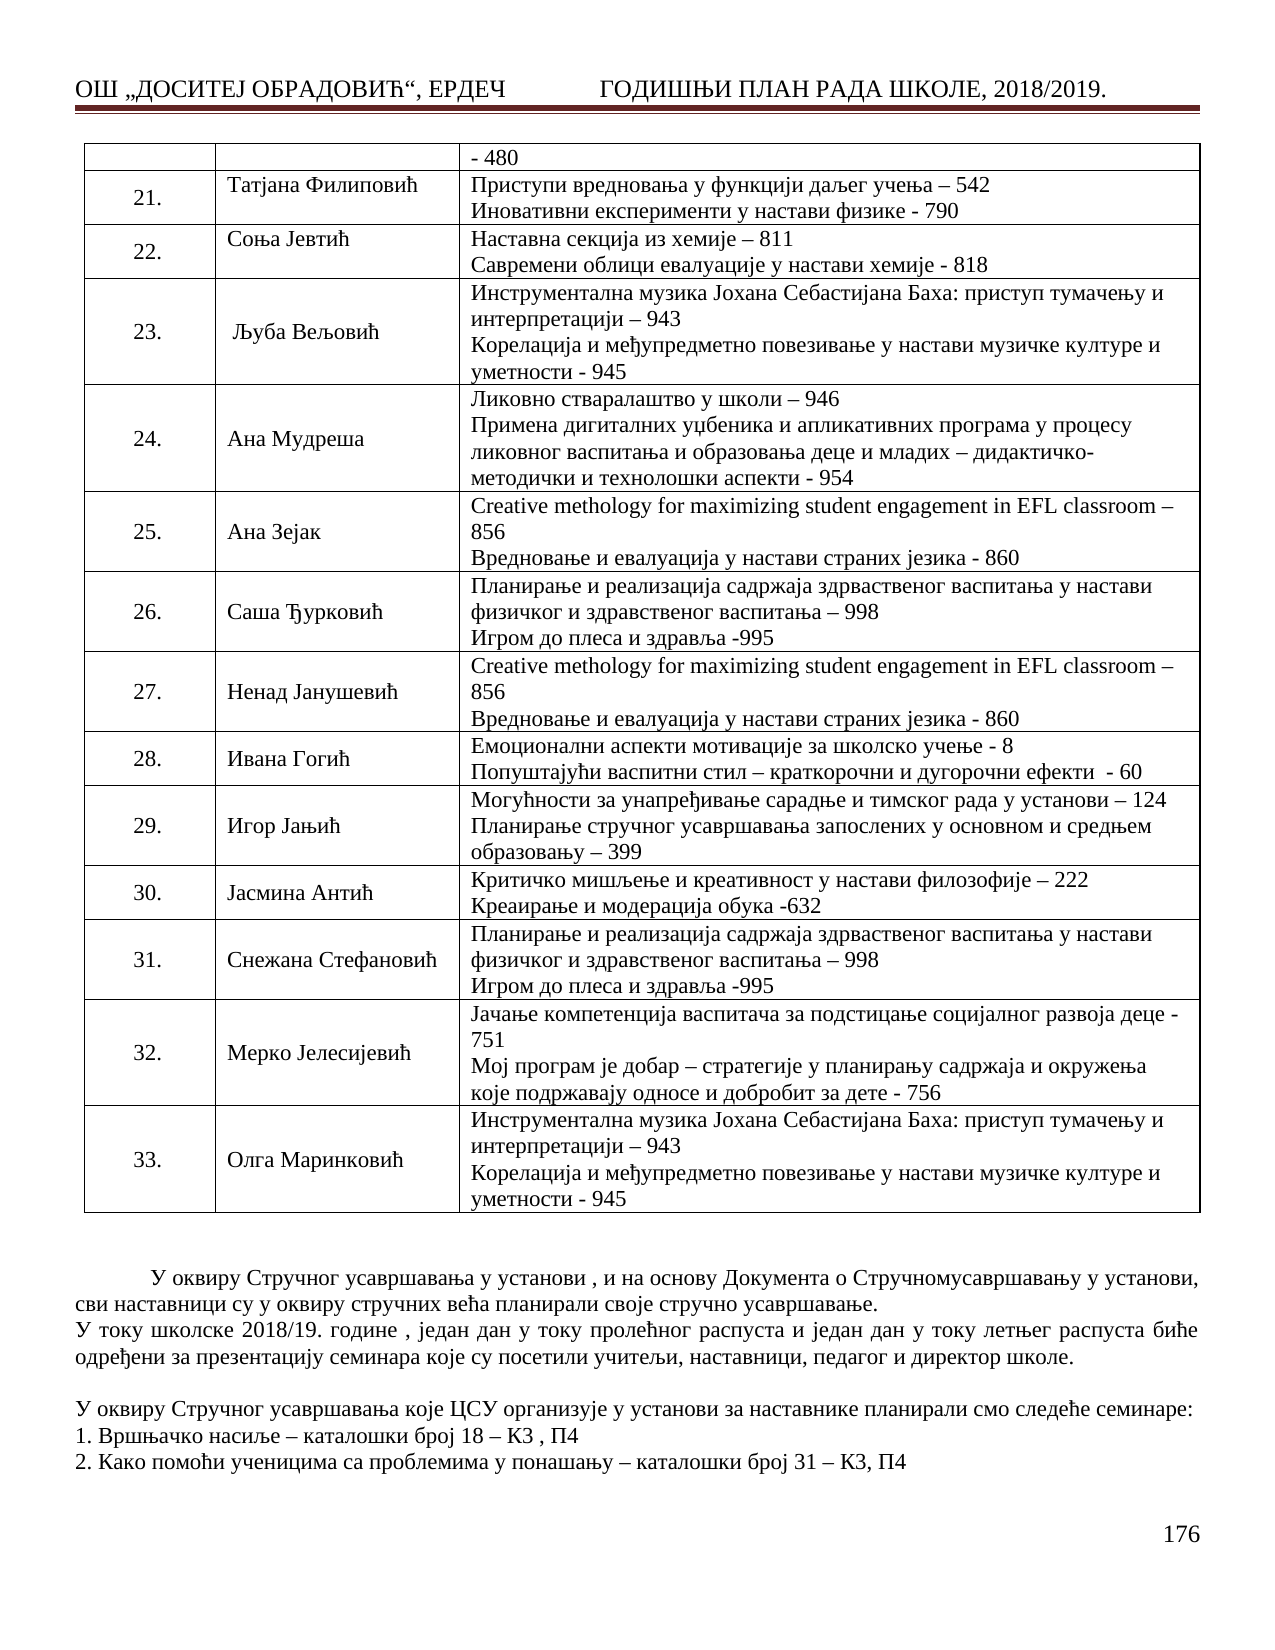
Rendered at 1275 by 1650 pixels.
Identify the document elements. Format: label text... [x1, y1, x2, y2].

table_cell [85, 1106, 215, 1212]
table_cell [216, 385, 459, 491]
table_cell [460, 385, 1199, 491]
text 2. Како помоћи ученицима са проблемима у понашању – каталошки број 31 – К3, П4 [75, 1448, 1200, 1474]
text 1. Вршњачко насиље – каталошки број 18 – К3 , П4 [75, 1422, 1200, 1448]
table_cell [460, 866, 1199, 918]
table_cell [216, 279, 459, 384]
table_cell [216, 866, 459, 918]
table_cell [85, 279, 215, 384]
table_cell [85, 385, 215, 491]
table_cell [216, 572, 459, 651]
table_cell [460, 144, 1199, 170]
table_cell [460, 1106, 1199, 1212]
text У оквиру Стручног усавршавања у установи , и на основу Документа о Стручномусавршавању у установи, сви наставници су у оквиру стручних већа планирали своје стручно усавршавање. [75, 1264, 1200, 1316]
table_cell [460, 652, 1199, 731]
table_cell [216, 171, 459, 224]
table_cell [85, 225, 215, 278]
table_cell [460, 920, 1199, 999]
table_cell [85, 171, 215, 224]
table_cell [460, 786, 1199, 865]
text У току школске 2018/19. године , један дан у току пролећног распуста и један дан у току летњег распуста биће одређени за презентацију семинара које су посетили учитељи, наставници, педагог и директор школе. [75, 1316, 1200, 1369]
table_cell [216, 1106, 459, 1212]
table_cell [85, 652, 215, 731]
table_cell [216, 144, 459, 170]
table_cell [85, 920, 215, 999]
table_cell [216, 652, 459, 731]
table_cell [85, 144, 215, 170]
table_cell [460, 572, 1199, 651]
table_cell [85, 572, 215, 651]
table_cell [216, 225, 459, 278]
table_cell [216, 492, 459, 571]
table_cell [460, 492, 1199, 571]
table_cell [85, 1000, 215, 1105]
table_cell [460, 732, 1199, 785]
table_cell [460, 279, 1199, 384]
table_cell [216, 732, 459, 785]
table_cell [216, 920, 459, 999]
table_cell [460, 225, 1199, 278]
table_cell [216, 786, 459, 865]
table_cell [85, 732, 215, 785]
text У оквиру Стручног усавршавања које ЦСУ организује у установи за наставнике планирали смо следеће семинаре: [75, 1395, 1200, 1422]
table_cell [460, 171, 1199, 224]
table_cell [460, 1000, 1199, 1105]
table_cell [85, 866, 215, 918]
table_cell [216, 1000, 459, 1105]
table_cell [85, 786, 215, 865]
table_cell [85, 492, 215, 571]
